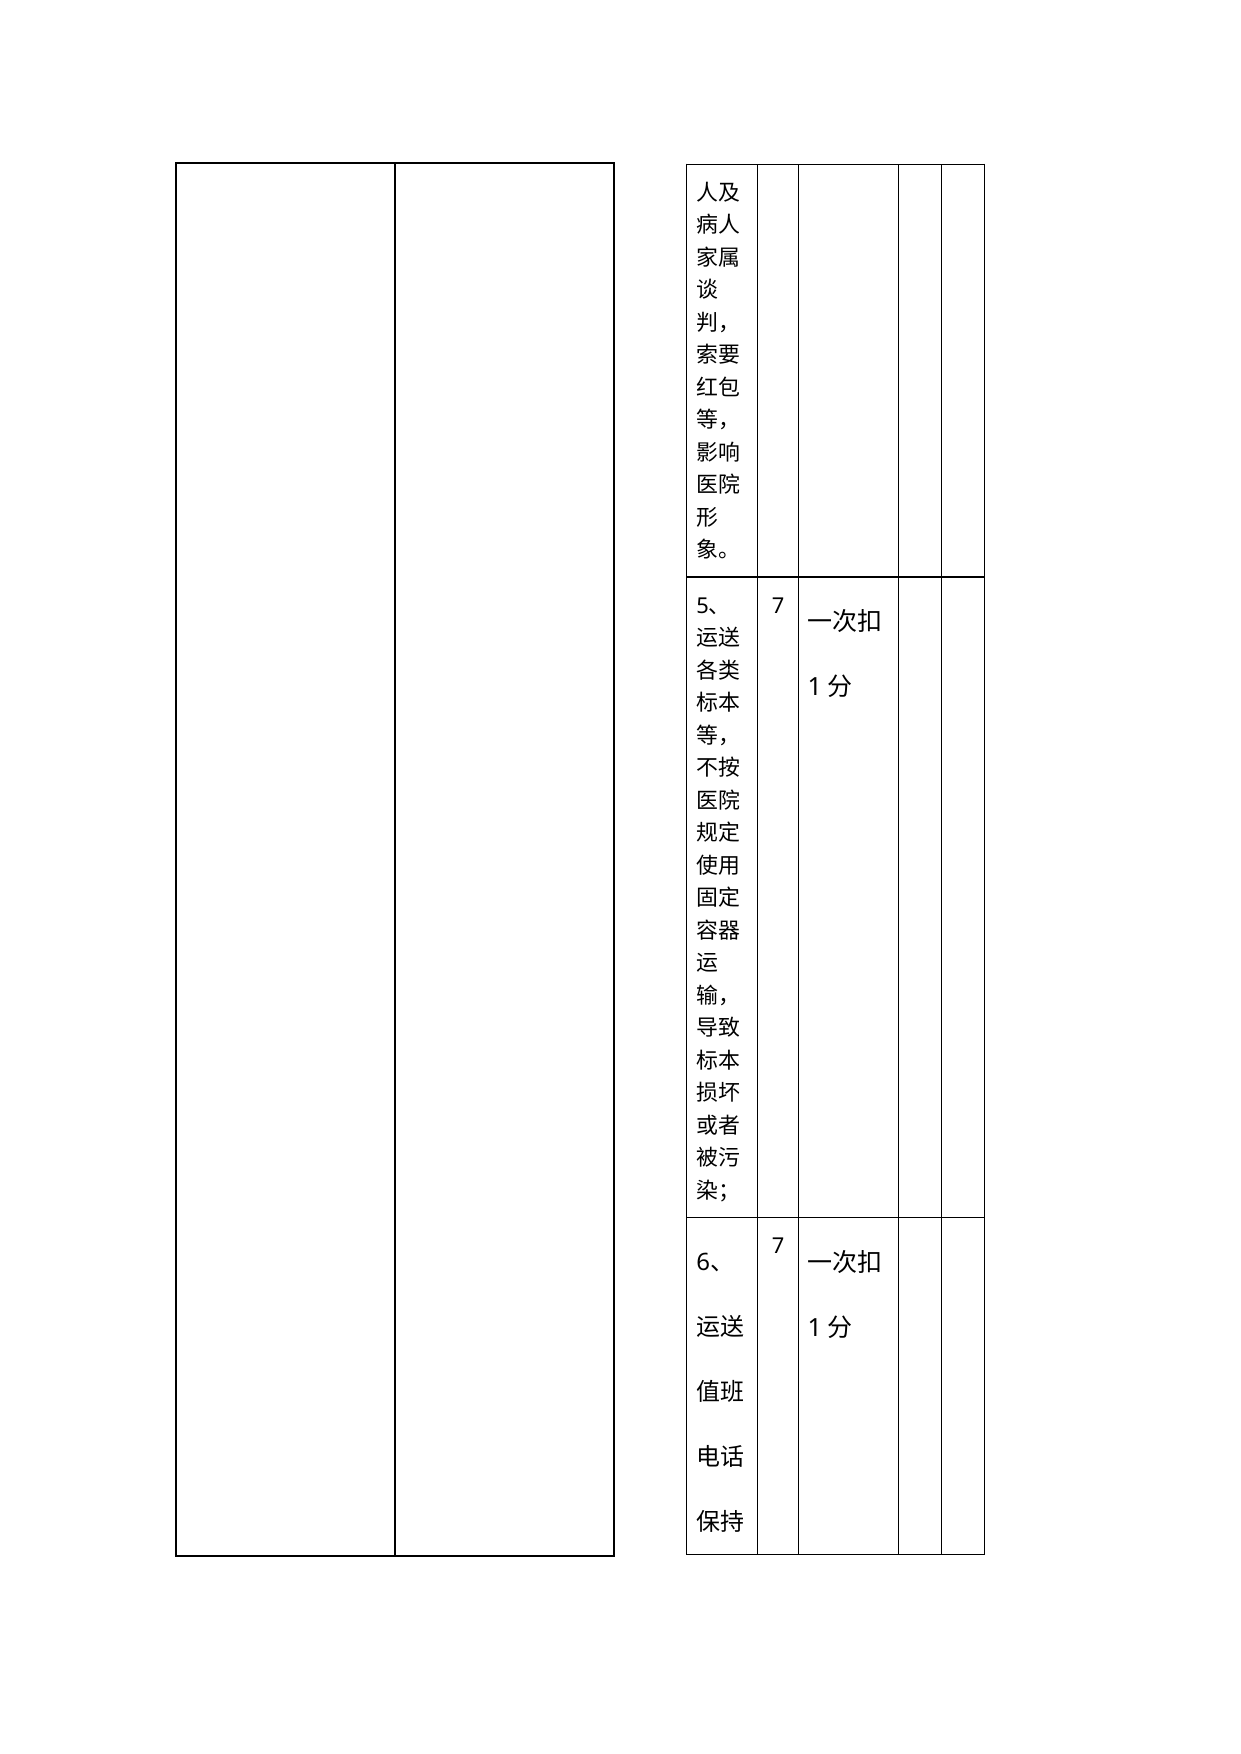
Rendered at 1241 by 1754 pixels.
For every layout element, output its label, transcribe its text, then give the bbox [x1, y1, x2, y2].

table_cell 2 [396, 164, 613, 1555]
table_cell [615, 162, 1064, 1555]
table_cell [177, 164, 394, 1555]
